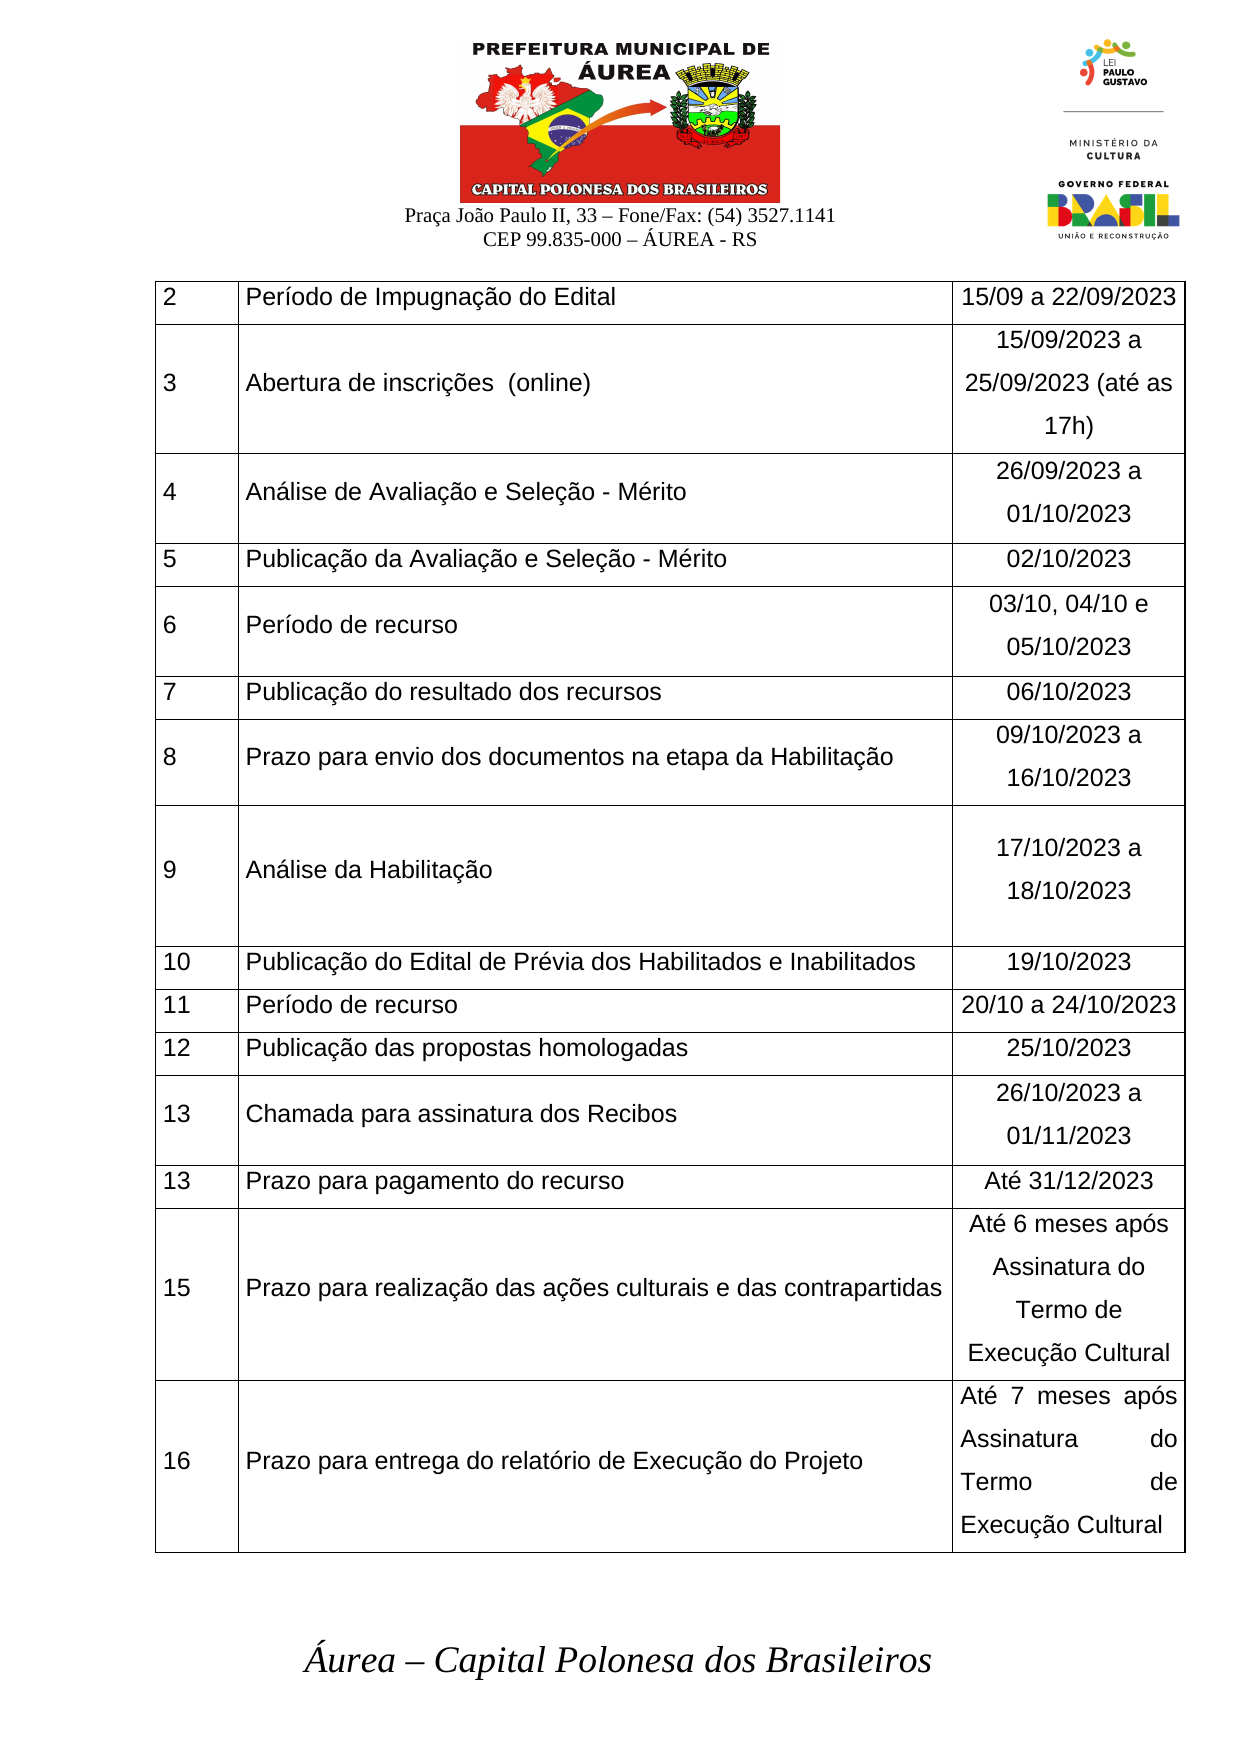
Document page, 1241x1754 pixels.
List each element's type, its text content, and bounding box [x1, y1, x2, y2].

table_cell 15/09 a 22/09/2023 [953, 282, 1184, 323]
table_cell Prazo para entrega do relatório de Execução do Projeto [239, 1381, 952, 1552]
picture [1038, 32, 1188, 251]
table_cell Até 31/12/2023 [953, 1166, 1184, 1208]
table_cell 03/10, 04/10 e 05/10/2023 [953, 587, 1184, 676]
table_cell 13 [156, 1166, 238, 1208]
table_cell 7 [156, 677, 238, 719]
table_cell 13 [156, 1076, 238, 1165]
table_cell Período de recurso [239, 990, 952, 1032]
table_cell 26/09/2023 a 01/10/2023 [953, 454, 1184, 543]
table_cell 6 [156, 587, 238, 676]
table_cell Publicação das propostas homologadas [239, 1033, 952, 1074]
table_cell 02/10/2023 [953, 544, 1184, 586]
table_cell Análise da Habilitação [239, 806, 952, 946]
table_cell Período de Impugnação do Edital [239, 282, 952, 323]
picture [460, 43, 781, 203]
table_cell Prazo para pagamento do recurso [239, 1166, 952, 1208]
table_cell Chamada para assinatura dos Recibos [239, 1076, 952, 1165]
table_cell 12 [156, 1033, 238, 1074]
table_cell 09/10/2023 a [953, 720, 1184, 762]
table_cell 5 [156, 544, 238, 586]
table_cell 8 [156, 720, 238, 805]
table_cell 20/10 a 24/10/2023 [953, 990, 1184, 1032]
table_cell Período de recurso [239, 587, 952, 676]
table_cell 3 [156, 325, 238, 453]
table_cell 06/10/2023 [953, 677, 1184, 719]
table_cell 16 [156, 1381, 238, 1552]
table_cell Publicação do Edital de Prévia dos Habilitados e Inabilitados [239, 947, 952, 989]
table_cell 16/10/2023 [953, 762, 1184, 805]
table_cell Prazo para realização das ações culturais e das contrapartidas [239, 1209, 952, 1380]
table_cell 15 [156, 1209, 238, 1380]
table_cell Publicação da Avaliação e Seleção - Mérito [239, 544, 952, 586]
table_cell 19/10/2023 [953, 947, 1184, 989]
table_cell 25/10/2023 [953, 1033, 1184, 1074]
table_cell 4 [156, 454, 238, 543]
table_cell Publicação do resultado dos recursos [239, 677, 952, 719]
table_cell Análise de Avaliação e Seleção - Mérito [239, 454, 952, 543]
table_cell 15/09/2023 a 25/09/2023 (até as 17h) [953, 325, 1184, 453]
table_cell Até 7 meses após Assinatura do Termo de Execução Cultural [953, 1381, 1184, 1552]
table_cell 2 [156, 282, 238, 323]
table_cell 26/10/2023 a 01/11/2023 [953, 1076, 1184, 1165]
table_cell 9 [156, 806, 238, 946]
table_cell Prazo para envio dos documentos na etapa da Habilitação [239, 720, 952, 805]
table_cell Até 6 meses após Assinatura do Termo de Execução Cultural [953, 1209, 1184, 1380]
table_cell 11 [156, 990, 238, 1032]
table_cell Abertura de inscrições (online) [239, 325, 952, 453]
table_cell 10 [156, 947, 238, 989]
table_cell 17/10/2023 a 18/10/2023 [953, 806, 1184, 946]
